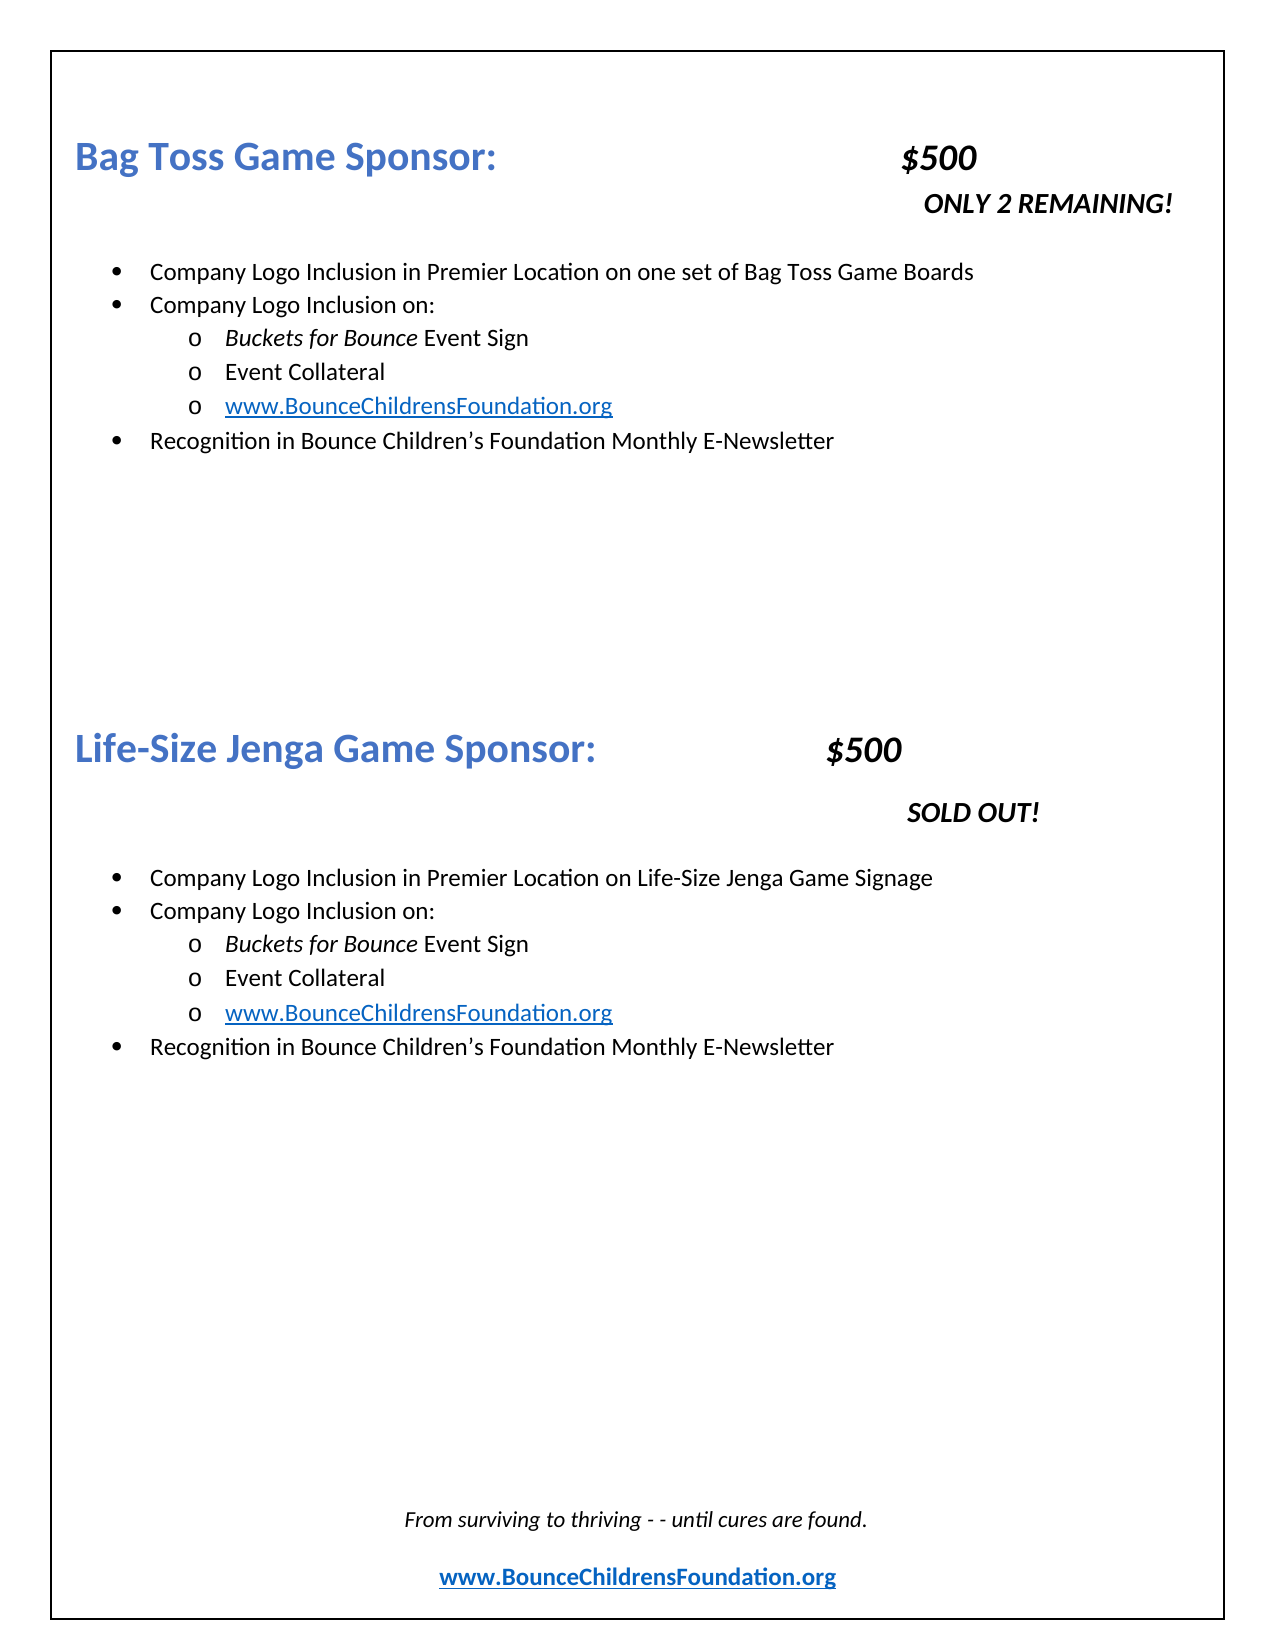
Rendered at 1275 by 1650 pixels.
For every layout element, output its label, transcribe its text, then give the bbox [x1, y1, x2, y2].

text ONLY 2 REMAINING! [75, 185, 1200, 220]
text Life-Size Jenga Game Sponsor: $500 [75, 722, 1200, 773]
list Event Collateral [187, 356, 1200, 388]
list Company Logo Inclusion in Premier Location on one set of Bag Toss Game Boards [112, 256, 1200, 287]
list www.BounceChildrensFoundation.org [187, 997, 1200, 1029]
list Buckets for Bounce Event Sign [187, 928, 1200, 960]
list Company Logo Inclusion on: [112, 895, 1200, 926]
list Recognition in Bounce Children’s Foundation Monthly E-Newsletter [112, 425, 1200, 455]
list Event Collateral [187, 963, 1200, 994]
list Buckets for Bounce Event Sign [187, 322, 1200, 354]
list Company Logo Inclusion on: [112, 289, 1200, 319]
list Recognition in Bounce Children’s Foundation Monthly E-Newsletter [112, 1031, 1200, 1062]
list www.BounceChildrensFoundation.org [187, 391, 1200, 422]
list Company Logo Inclusion in Premier Location on Life-Size Jenga Game Signage [112, 862, 1200, 893]
text Bag Toss Game Sponsor: $500 [75, 130, 1200, 181]
text SOLD OUT! [675, 794, 1200, 829]
